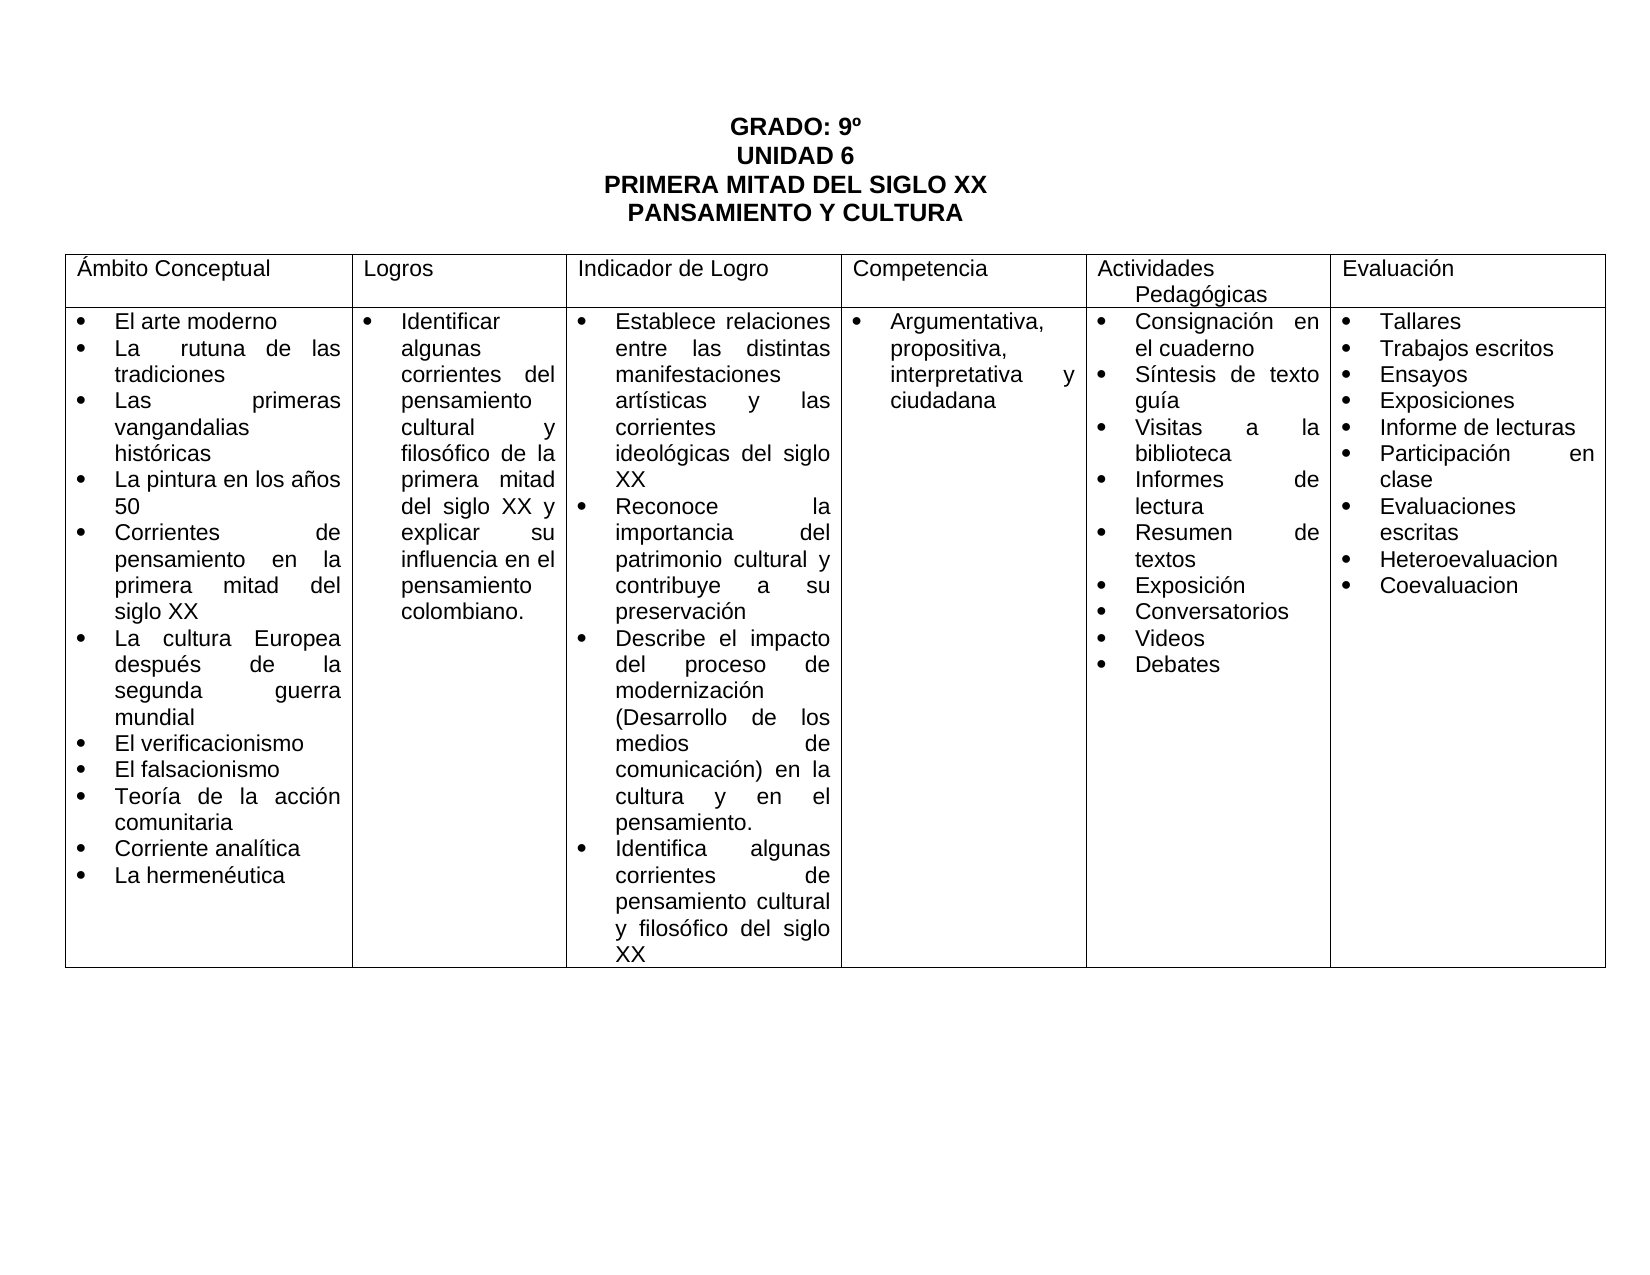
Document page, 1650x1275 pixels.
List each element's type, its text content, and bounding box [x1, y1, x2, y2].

text GRADO: 9º [77, 112, 1514, 141]
table_header Competencia [842, 255, 1086, 307]
table_cell El arte moderno La rutuna de las tradiciones Las primeras vangandalias históricas La pintura en los años 50 Corrientes de pensamiento en la primera mitad del siglo XX La cultura Europea después de la segunda guerra mundial El verificacionismo El falsacionismo Teoría de la acción comunitaria Corriente analítica La hermenéutica [66, 308, 352, 967]
table_header Evaluación [1331, 255, 1605, 307]
table_cell Establece relaciones entre las distintas manifestaciones artísticas y las corrientes ideológicas del siglo XX Reconoce la importancia del patrimonio cultural y contribuye a su preservación Describe el impacto del proceso de modernización (Desarrollo de los medios de comunicación) en la cultura y en el pensamiento. Identifica algunas corrientes de pensamiento cultural y filosófico del siglo XX [567, 308, 841, 967]
table_cell Tallares Trabajos escritos Ensayos Exposiciones Informe de lecturas Participación en clase Evaluaciones escritas Heteroevaluacion Coevaluacion [1331, 308, 1605, 967]
table_header Logros [353, 255, 566, 307]
table_header Indicador de Logro [567, 255, 841, 307]
table_cell Identificar algunas corrientes del pensamiento cultural y filosófico de la primera mitad del siglo XX y explicar su influencia en el pensamiento colombiano. [353, 308, 566, 967]
text PRIMERA MITAD DEL SIGLO XX [77, 170, 1514, 198]
table_cell Consignación en el cuaderno Síntesis de texto guía Visitas a la biblioteca Informes de lectura Resumen de textos Exposición Conversatorios Videos Debates [1087, 308, 1330, 967]
table_header Actividades Pedagógicas [1087, 255, 1330, 307]
table_cell Argumentativa, propositiva, interpretativa y ciudadana [842, 308, 1086, 967]
table_header Ámbito Conceptual [66, 255, 352, 307]
text PANSAMIENTO Y CULTURA [77, 198, 1514, 227]
text UNIDAD 6 [77, 141, 1514, 170]
